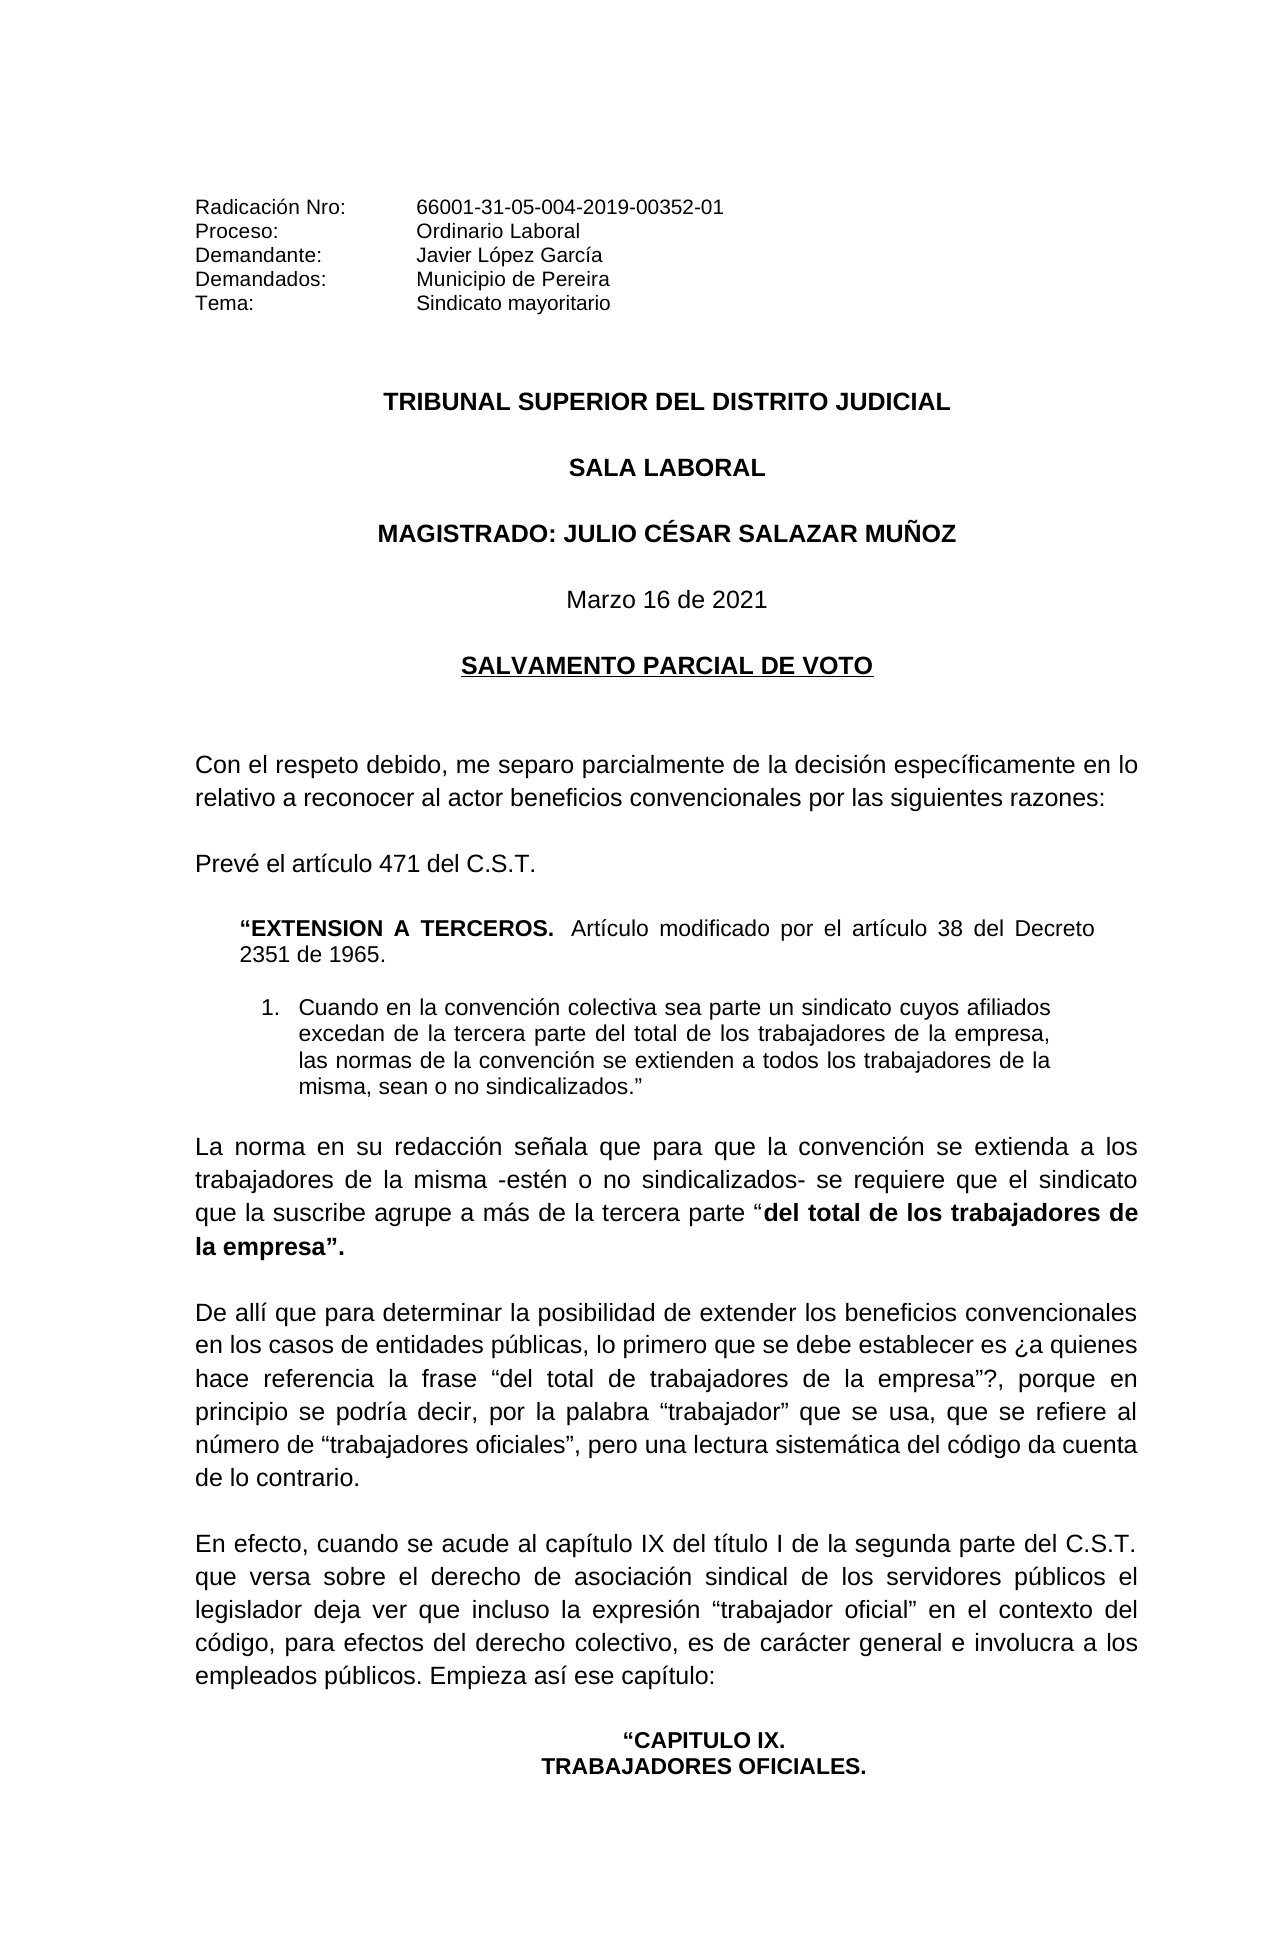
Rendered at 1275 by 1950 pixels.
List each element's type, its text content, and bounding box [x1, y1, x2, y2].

list Cuando en la convención colectiva sea parte un sindicato cuyos afiliados excedan de la tercera parte del total de los trabajadores de la empresa, las normas de la convención se extienden a todos los trabajadores de la misma, sean o no sindicalizados.” [261, 994, 1051, 1099]
text MAGISTRADO: JULIO CÉSAR SALAZAR MUÑOZ [195, 519, 1139, 547]
text Marzo 16 de 2021 [195, 585, 1139, 613]
text TRABAJADORES OFICIALES. [269, 1753, 1139, 1779]
text La norma en su redacción señala que para que la convención se extienda a los trabajadores de la misma -estén o no sindicalizados- se requiere que el sindicato que la suscribe agrupe a más de la tercera parte “del total de los trabajadores de la empresa”. [195, 1132, 1139, 1260]
text Tema: Sindicato mayoritario [195, 291, 1139, 315]
text En efecto, cuando se acude al capítulo IX del título I de la segunda parte del C.S.T. que versa sobre el derecho de asociación sindical de los servidores públicos el legislador deja ver que incluso la expresión “trabajador oficial” en el contexto del código, para efectos del derecho colectivo, es de carácter general e involucra a los empleados públicos. Empieza así ese capítulo: [195, 1529, 1139, 1689]
text Demandados: Municipio de Pereira [195, 267, 1139, 291]
text Proceso: Ordinario Laboral [195, 219, 1139, 243]
text SALA LABORAL [195, 453, 1139, 481]
text Con el respeto debido, me separo parcialmente de la decisión específicamente en lo relativo a reconocer al actor beneficios convencionales por las siguientes razones: [195, 750, 1139, 812]
text Demandante: Javier López García [195, 243, 1139, 267]
text “CAPITULO IX. [269, 1727, 1139, 1753]
text Prevé el artículo 471 del C.S.T. [195, 849, 1139, 878]
text SALVAMENTO PARCIAL DE VOTO [195, 651, 1139, 679]
text De allí que para determinar la posibilidad de extender los beneficios convencionales en los casos de entidades públicas, lo primero que se debe establecer es ¿a quienes hace referencia la frase “del total de trabajadores de la empresa”?, porque en principio se podría decir, por la palabra “trabajador” que se usa, que se refiere al número de “trabajadores oficiales”, pero una lectura sistemática del código da cuenta de lo contrario. [195, 1297, 1139, 1491]
text “EXTENSION A TERCEROS. Artículo modificado por el artículo 38 del Decreto 2351 de 1965. [239, 915, 1095, 968]
text TRIBUNAL SUPERIOR DEL DISTRITO JUDICIAL [195, 387, 1139, 415]
text Radicación Nro: 66001-31-05-004-2019-00352-01 [195, 195, 1139, 219]
